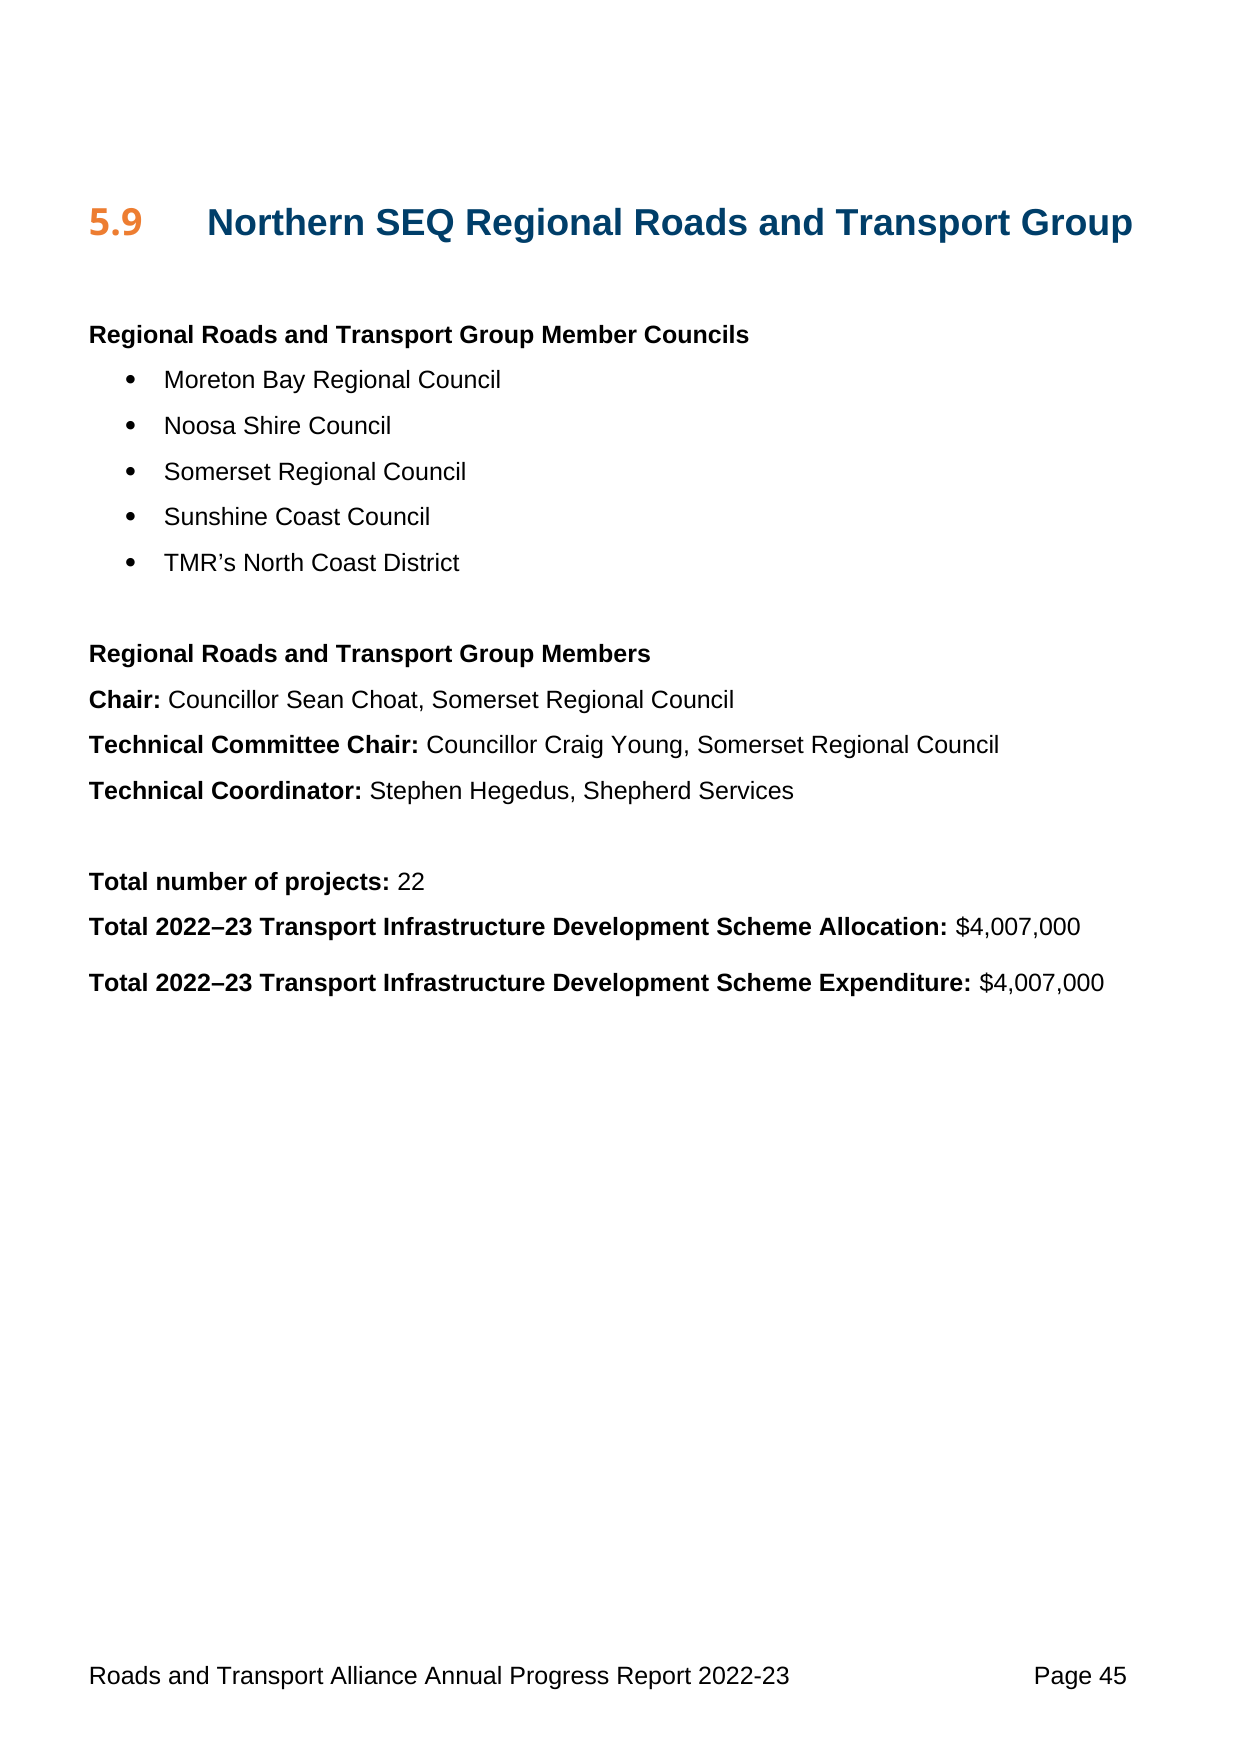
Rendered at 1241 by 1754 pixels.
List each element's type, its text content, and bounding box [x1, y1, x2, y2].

text Chair: Councillor Sean Choat, Somerset Regional Council [89, 685, 1166, 713]
list Sunshine Coast Council [126, 502, 1166, 531]
text Regional Roads and Transport Group Member Councils [89, 320, 1166, 349]
list Moreton Bay Regional Council [126, 366, 1166, 394]
text Regional Roads and Transport Group Members [89, 639, 1166, 668]
text Technical Committee Chair: Councillor Craig Young, Somerset Regional Council [89, 730, 1166, 759]
text Total number of projects: 22 [89, 867, 1166, 896]
text Technical Coordinator: Stephen Hegedus, Shepherd Services [89, 776, 1166, 804]
list Noosa Shire Council [126, 411, 1166, 440]
text Total 2022–23 Transport Infrastructure Development Scheme Allocation: $4,007,000 [89, 912, 1166, 941]
subtitle Northern SEQ Regional Roads and Transport Group [89, 195, 1166, 246]
list TMR’s North Coast District [126, 548, 1166, 577]
text Total 2022–23 Transport Infrastructure Development Scheme Expenditure: $4,007,000 [89, 968, 1166, 997]
list Somerset Regional Council [126, 457, 1166, 486]
